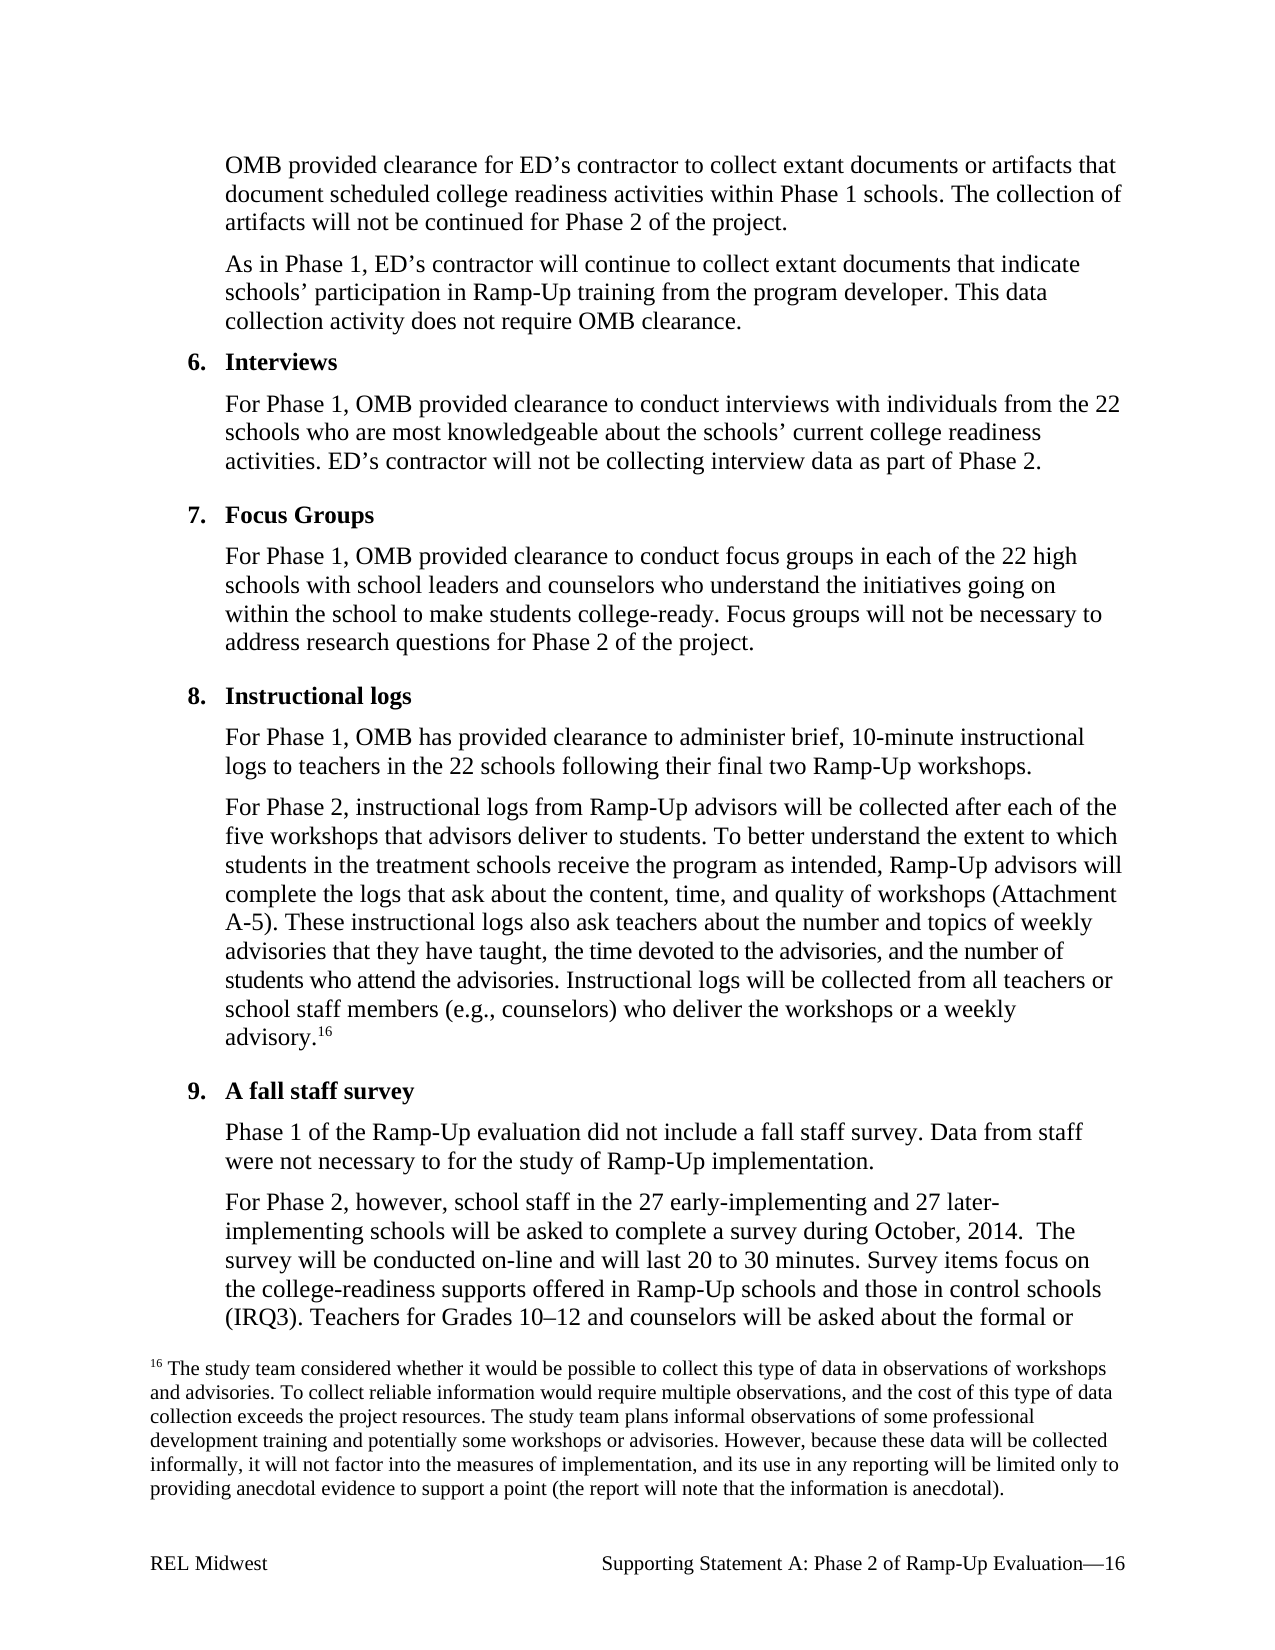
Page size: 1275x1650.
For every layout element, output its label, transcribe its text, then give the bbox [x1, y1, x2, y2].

list Focus Groups [187, 500, 1125, 529]
list For Phase 1, OMB provided clearance to conduct focus groups in each of the 22 high schools with school leaders and counselors who understand the initiatives going on within the school to make students college-ready. Focus groups will not be necessary to address research questions for Phase 2 of the project. [225, 541, 1125, 656]
list Instructional logs [187, 681, 1125, 710]
list Phase 1 of the Ramp-Up evaluation did not include a fall staff survey. Data from staff were not necessary to for the study of Ramp-Up implementation. [225, 1117, 1125, 1175]
list For Phase 1, OMB provided clearance to conduct interviews with individuals from the 22 schools who are most knowledgeable about the schools’ current college readiness activities. ED’s contractor will not be collecting interview data as part of Phase 2. [225, 389, 1125, 475]
list A fall staff survey [187, 1076, 1125, 1105]
list As in Phase 1, ED’s contractor will continue to collect extant documents that indicate schools’ participation in Ramp-Up training from the program developer. This data collection activity does not require OMB clearance. [225, 249, 1125, 335]
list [225, 1187, 1125, 1331]
list Interviews [187, 347, 1125, 376]
list For Phase 2, instructional logs from Ramp-Up advisors will be collected after each of the five workshops that advisors deliver to students. To better understand the extent to which students in the treatment schools receive the program as intended, Ramp-Up advisors will complete the logs that ask about the content, time, and quality of workshops (Attachment A-5). These instructional logs also ask teachers about the number and topics of weekly advisories that they have taught, the time devoted to the advisories, and the number of students who attend the advisories. Instructional logs will be collected from all teachers or school staff members (e.g., counselors) who deliver the workshops or a weekly advisory. [225, 792, 1125, 1051]
list For Phase 1, OMB has provided clearance to administer brief, 10-minute instructional logs to teachers in the 22 schools following their final two Ramp-Up workshops. [225, 722, 1125, 780]
list OMB provided clearance for ED’s contractor to collect extant documents or artifacts that document scheduled college readiness activities within Phase 1 schools. The collection of artifacts will not be continued for Phase 2 of the project. [225, 150, 1125, 236]
